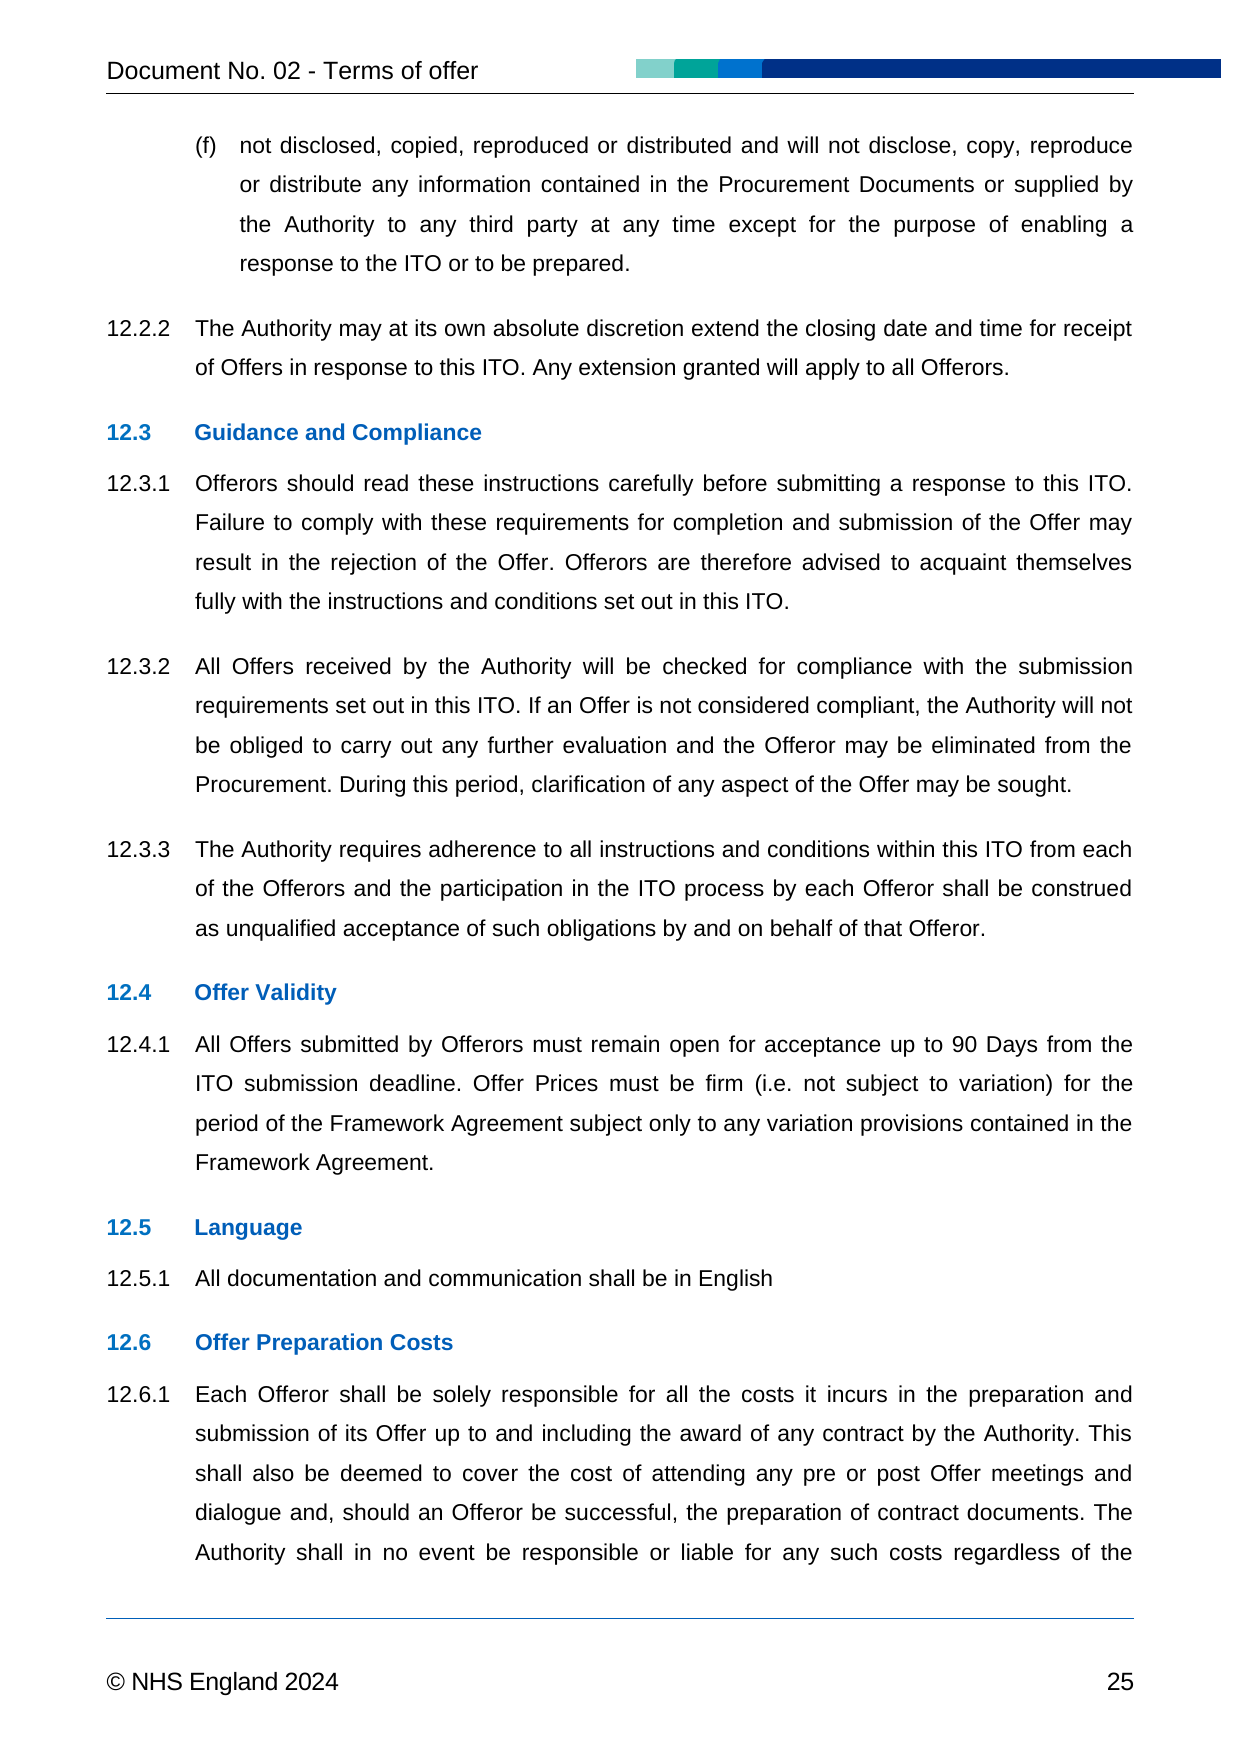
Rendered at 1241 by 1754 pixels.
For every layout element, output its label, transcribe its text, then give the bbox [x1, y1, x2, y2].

list Offerors should read these instructions carefully before submitting a response to this ITO. Failure to comply with these requirements for completion and submission of the Offer may result in the rejection of the Offer. Offerors are therefore advised to acquaint themselves fully with the instructions and conditions set out in this ITO. [106, 470, 1134, 615]
list Guidance and Compliance [106, 418, 1134, 445]
list All Offers received by the Authority will be checked for compliance with the submission requirements set out in this ITO. If an Offer is not considered compliant, the Authority will not be obliged to carry out any further evaluation and the Offeror may be eliminated from the Procurement. During this period, clarification of any aspect of the Offer may be sought. [106, 653, 1134, 798]
list not disclosed, copied, reproduced or distributed and will not disclose, copy, reproduce or distribute any information contained in the Procurement Documents or supplied by the Authority to any third party at any time except for the purpose of enabling a response to the ITO or to be prepared. [195, 132, 1134, 276]
list The Authority requires adherence to all instructions and conditions within this ITO from each of the Offerors and the participation in the ITO process by each Offeror shall be construed as unqualified acceptance of such obligations by and on behalf of that Offeror. [106, 836, 1134, 941]
list All Offers submitted by Offerors must remain open for acceptance up to 90 Days from the ITO submission deadline. Offer Prices must be firm (i.e. not subject to variation) for the period of the Framework Agreement subject only to any variation provisions contained in the Framework Agreement. [106, 1031, 1134, 1175]
list All documentation and communication shall be in English [106, 1265, 1134, 1291]
list Offer Validity [106, 979, 1134, 1006]
list Language [106, 1213, 1134, 1240]
list Offer Preparation Costs [106, 1329, 1134, 1356]
list The Authority may at its own absolute discretion extend the closing date and time for receipt of Offers in response to this ITO. Any extension granted will apply to all Offerors. [106, 314, 1134, 380]
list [106, 1381, 1134, 1565]
